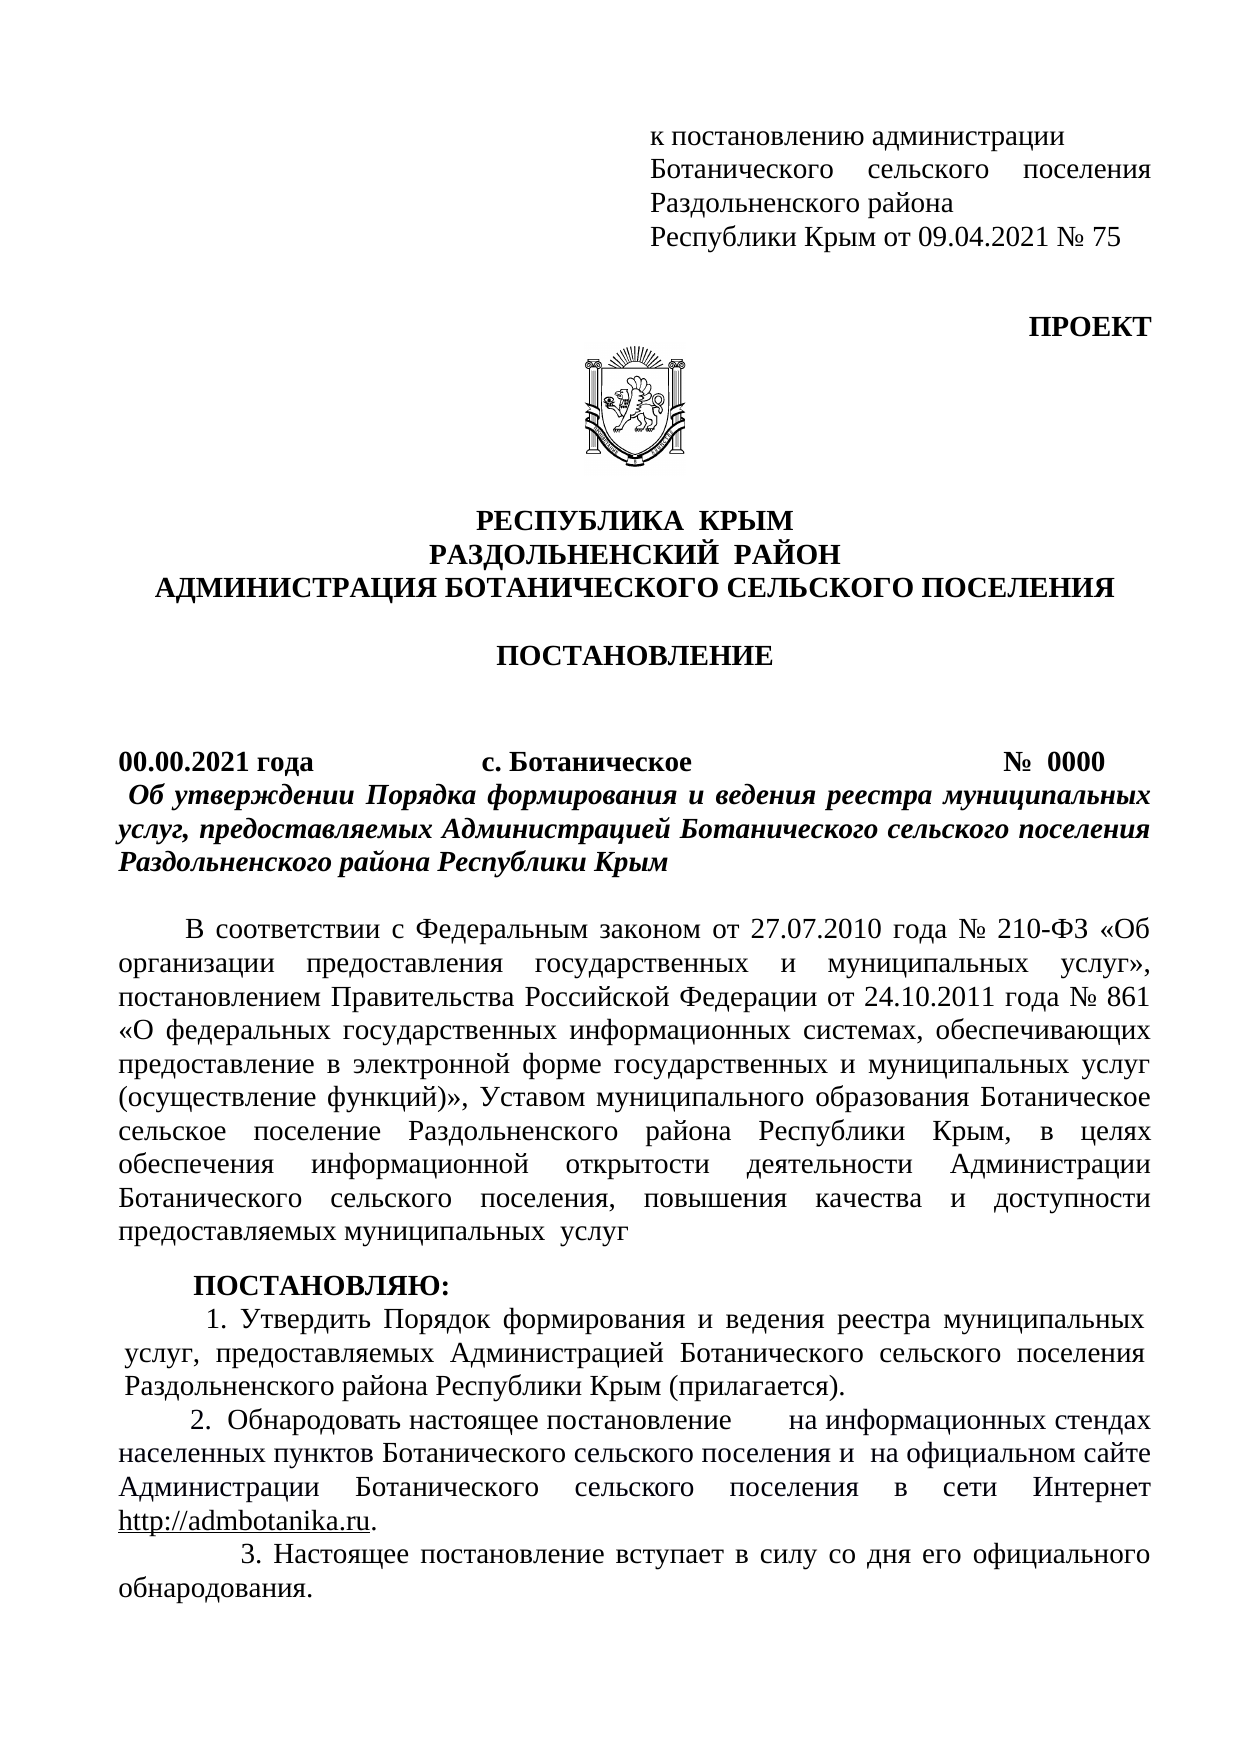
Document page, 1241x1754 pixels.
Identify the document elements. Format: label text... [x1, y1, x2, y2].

list РАЗДОЛЬНЕНСКИЙ РАЙОН [118, 537, 1152, 571]
list 00.00.2021 года с. Ботаническое № 0000 [118, 744, 1152, 777]
text Республики Крым от 09.04.2021 № 75 [650, 219, 1152, 252]
list РЕСПУБЛИКА КРЫМ [118, 503, 1152, 537]
text Об утверждении Порядка формирования и ведения реестра муниципальных услуг, предоставляемых Администрацией Ботанического сельского поселения Раздольненского района Республики Крым [118, 777, 1152, 878]
text 2. Обнародовать настоящее постановление на информационных стендах населенных пунктов Ботанического сельского поселения и на официальном сайте Администрации Ботанического сельского поселения в сети Интернет http://admbotanika.ru. [118, 1402, 1152, 1536]
list ПОСТАНОВЛЕНИЕ [118, 638, 1152, 671]
text ПРОЕКТ [118, 309, 1152, 343]
text 3. Настоящее постановление вступает в силу со дня его официального обнародования. [118, 1536, 1152, 1603]
text ПОСТАНОВЛЯЮ: [124, 1268, 1146, 1301]
text В соответствии с Федеральным законом от 27.07.2010 года № 210-ФЗ «Об организации предоставления государственных и муниципальных услуг», постановлением Правительства Российской Федерации от 24.10.2011 года № 861 «О федеральных государственных информационных системах, обеспечивающих предоставление в электронной форме государственных и муниципальных услуг (осуществление функций)», Уставом муниципального образования Ботаническое сельское поселение Раздольненского района Республики Крым, в целях обеспечения информационной открытости деятельности Администрации Ботанического сельского поселения, повышения качества и доступности предоставляемых муниципальных услуг [118, 912, 1152, 1247]
text к постановлению администрации [650, 118, 1152, 152]
text 1. Утвердить Порядок формирования и ведения реестра муниципальных услуг, предоставляемых Администрацией Ботанического сельского поселения Раздольненского района Республики Крым (прилагается). [124, 1301, 1146, 1402]
text Ботанического сельского поселения Раздольненского района [650, 152, 1152, 219]
list АДМИНИСТРАЦИЯ БОТАНИЧЕСКОГО СЕЛЬСКОГО ПОСЕЛЕНИЯ [118, 571, 1152, 604]
picture [584, 342, 686, 476]
